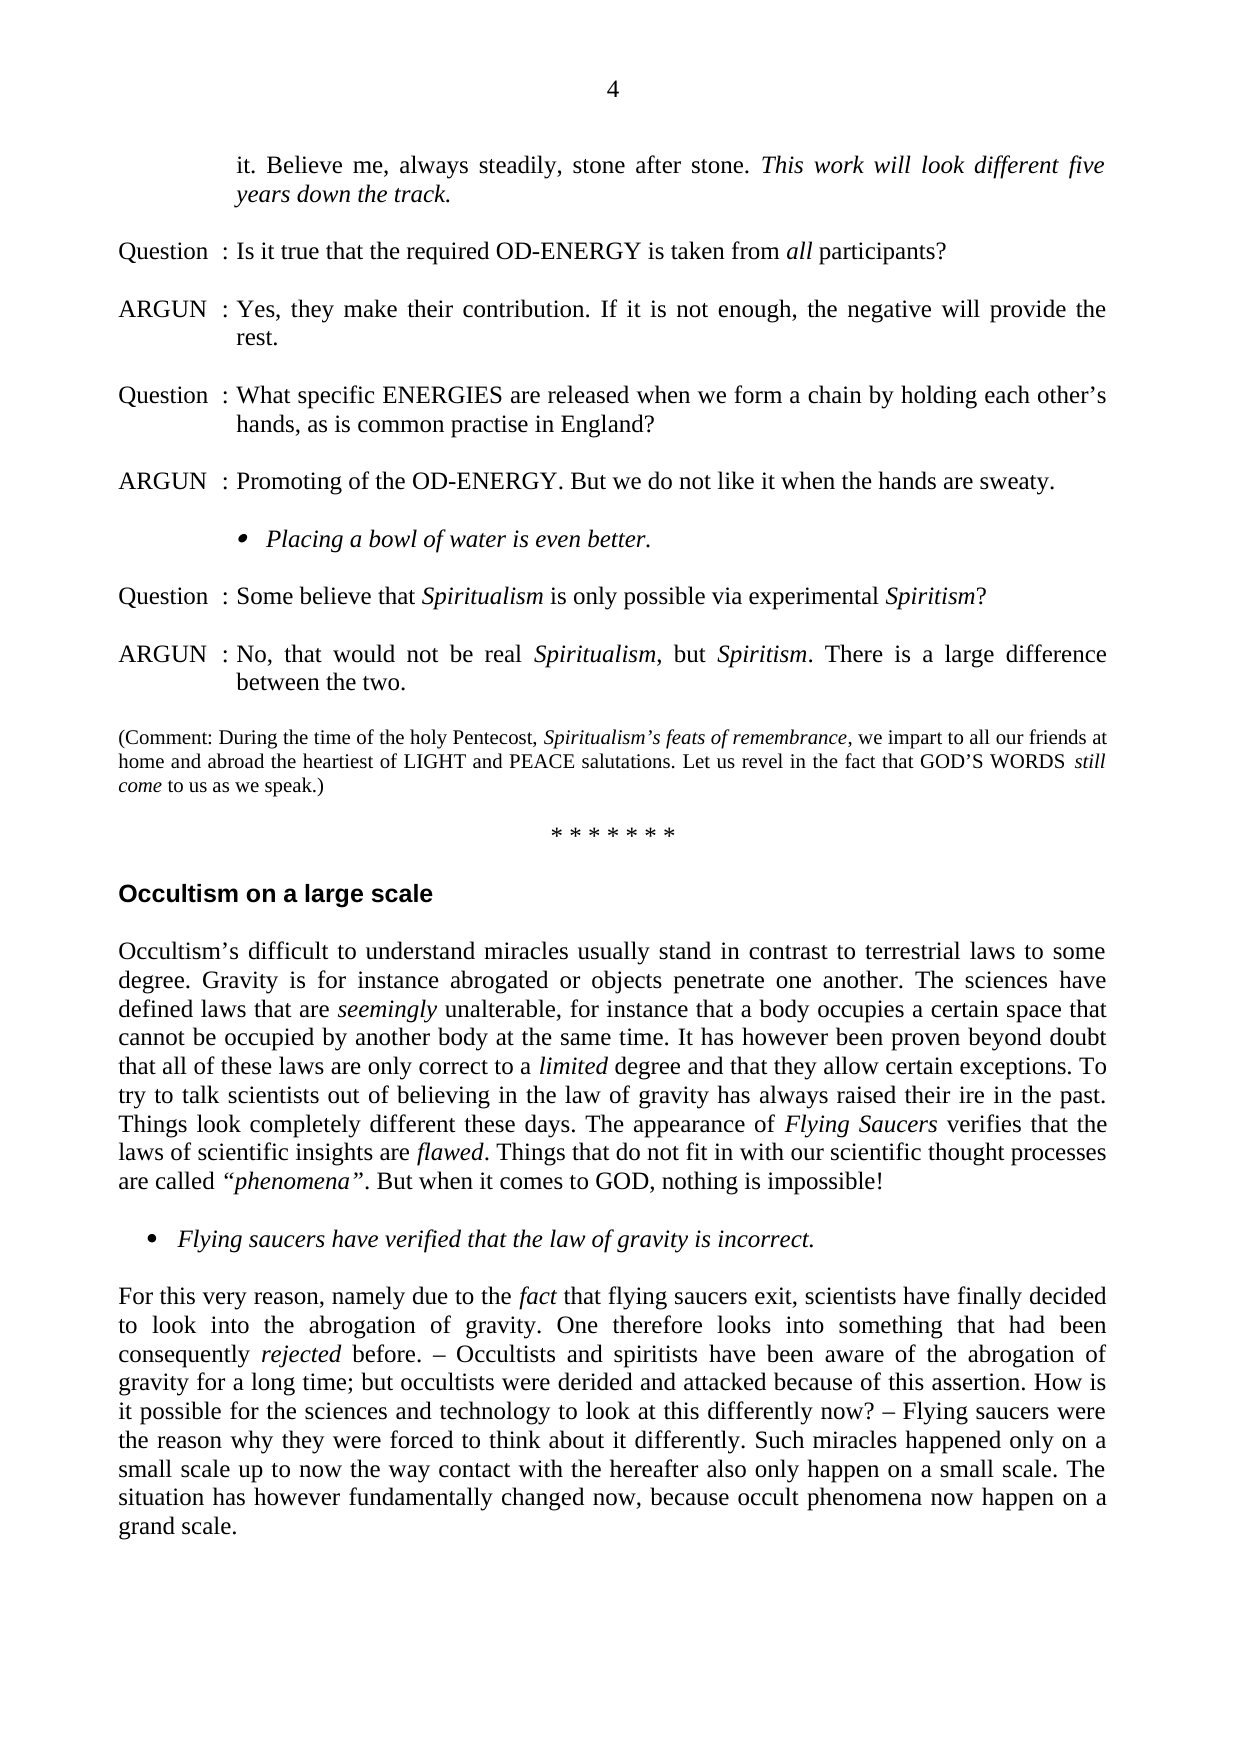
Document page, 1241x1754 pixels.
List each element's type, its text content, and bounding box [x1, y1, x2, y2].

text Occultism on a large scale [118, 879, 1107, 907]
text For this very reason, namely due to the fact that flying saucers exit, scientists have finally decided to look into the abrogation of gravity. One therefore looks into something that had been consequently rejected before. – Occultists and spiritists have been aware of the abrogation of gravity for a long time; but occultists were derided and attacked because of this assertion. How is it possible for the sciences and technology to look at this differently now? – Flying saucers were the reason why they were forced to think about it differently. Such miracles happened only on a small scale up to now the way contact with the hereafter also only happen on a small scale. The situation has however fundamentally changed now, because occult phenomena now happen on a grand scale. [118, 1281, 1107, 1540]
text Question : Some believe that Spiritualism is only possible via experimental Spiritism? [118, 581, 1107, 610]
text * * * * * * * [118, 821, 1107, 850]
list Placing a bowl of water is even better. [236, 524, 1107, 552]
text Question : What specific ENERGIES are released when we form a chain by holding each other’s hands, as is common practise in England? [118, 380, 1107, 437]
list Flying saucers have verified that the law of gravity is incorrect. [148, 1224, 1107, 1252]
text Occultism’s difficult to understand miracles usually stand in contrast to terrestrial laws to some degree. Gravity is for instance abrogated or objects penetrate one another. The sciences have defined laws that are seemingly unalterable, for instance that a body occupies a certain space that cannot be occupied by another body at the same time. It has however been proven beyond doubt that all of these laws are only correct to a limited degree and that they allow certain exceptions. To try to talk scientists out of believing in the law of gravity has always raised their ire in the past. Things look completely different these days. The appearance of Flying Saucers verifies that the laws of scientific insights are flawed. Things that do not fit in with our scientific thought processes are called “phenomena”. But when it comes to GOD, nothing is impossible! [118, 936, 1107, 1195]
text (Comment: During the time of the holy Pentecost, Spiritualism’s feats of remembrance, we impart to all our friends at home and abroad the heartiest of LIGHT and PEACE salutations. Let us revel in the fact that GOD’S WORDS still come to us as we speak.) [118, 725, 1107, 797]
text Question : Is it true that the required OD-ENERGY is taken from all participants? [118, 236, 1107, 265]
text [118, 150, 1107, 207]
text ARGUN : Yes, they make their contribution. If it is not enough, the negative will provide the rest. [118, 294, 1107, 351]
text ARGUN : Promoting of the OD-ENERGY. But we do not like it when the hands are sweaty. [118, 466, 1107, 495]
text ARGUN : No, that would not be real Spiritualism, but Spiritism. There is a large difference between the two. [118, 639, 1107, 696]
